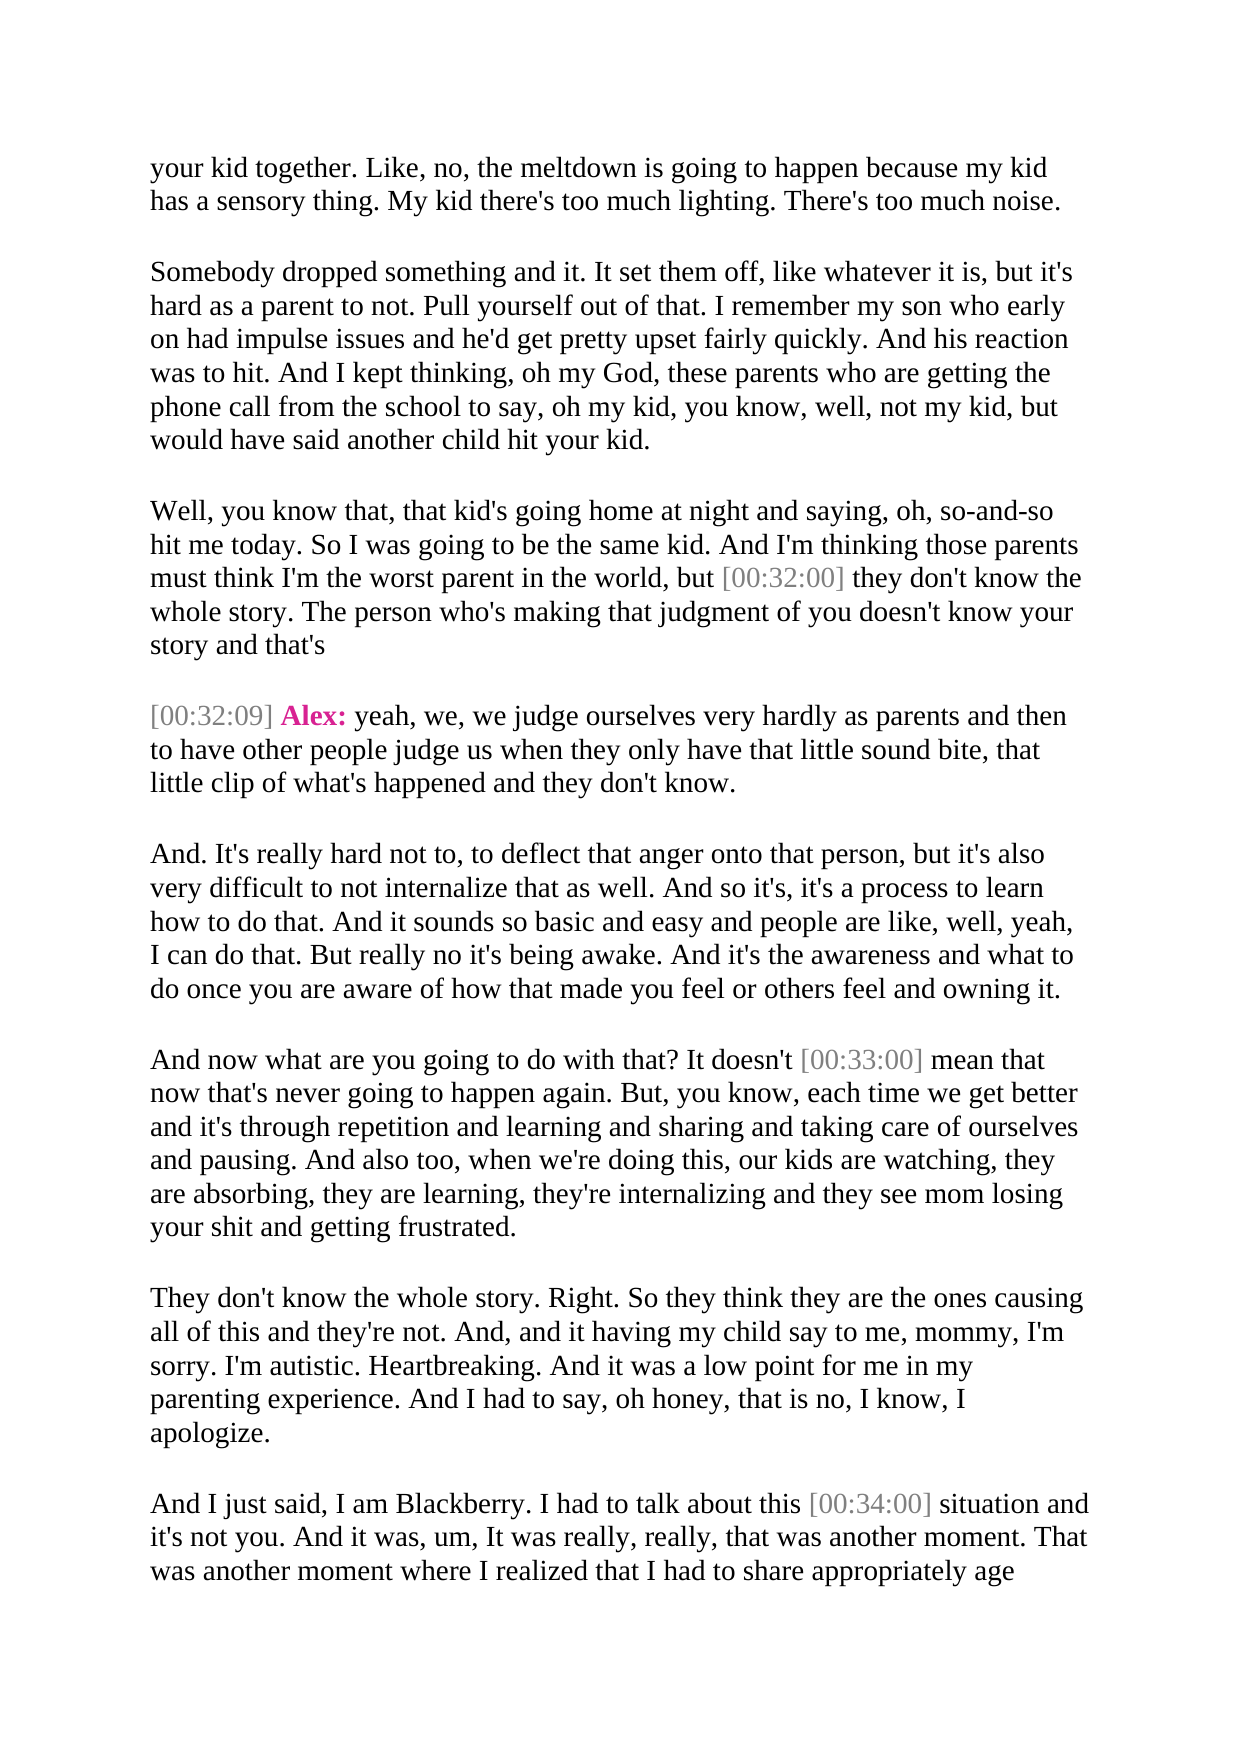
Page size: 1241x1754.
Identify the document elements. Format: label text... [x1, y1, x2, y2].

text [00:32:09] Alex: yeah, we, we judge ourselves very hardly as parents and then to have other people judge us when they only have that little sound bite, that little clip of what's happened and they don't know. [150, 698, 1090, 799]
text They don't know the whole story. Right. So they think they are the ones causing all of this and they're not. And, and it having my child say to me, mommy, I'm sorry. I'm autistic. Heartbreaking. And it was a low point for me in my parenting experience. And I had to say, oh honey, that is no, I know, I apologize. [150, 1281, 1090, 1448]
text Well, you know that, that kid's going home at night and saying, oh, so-and-so hit me today. So I was going to be the same kid. And I'm thinking those parents must think I'm the worst parent in the world, but [00:32:00] they don't know the whole story. The person who's making that judgment of you doesn't know your story and that's [150, 493, 1090, 661]
text Somebody dropped something and it. It set them off, like whatever it is, but it's hard as a parent to not. Pull yourself out of that. I remember my son who early on had impulse issues and he'd get pretty upset fairly quickly. And his reaction was to hit. And I kept thinking, oh my God, these parents who are getting the phone call from the school to say, oh my kid, you know, well, not my kid, but would have said another child hit your kid. [150, 254, 1090, 456]
text And. It's really hard not to, to deflect that anger onto that person, but it's also very difficult to not internalize that as well. And so it's, it's a process to learn how to do that. And it sounds so basic and easy and people are like, well, yeah, I can do that. But really no it's being awake. And it's the awareness and what to do once you are aware of how that made you feel or others feel and owning it. [150, 837, 1090, 1004]
text And now what are you going to do with that? It doesn't [00:33:00] mean that now that's never going to happen again. But, you know, each time we get better and it's through repetition and learning and sharing and taking care of ourselves and pausing. And also too, when we're doing this, our kids are watching, they are absorbing, they are learning, they're internalizing and they see mom losing your shit and getting frustrated. [150, 1042, 1090, 1243]
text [150, 150, 1090, 217]
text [150, 1486, 1090, 1586]
